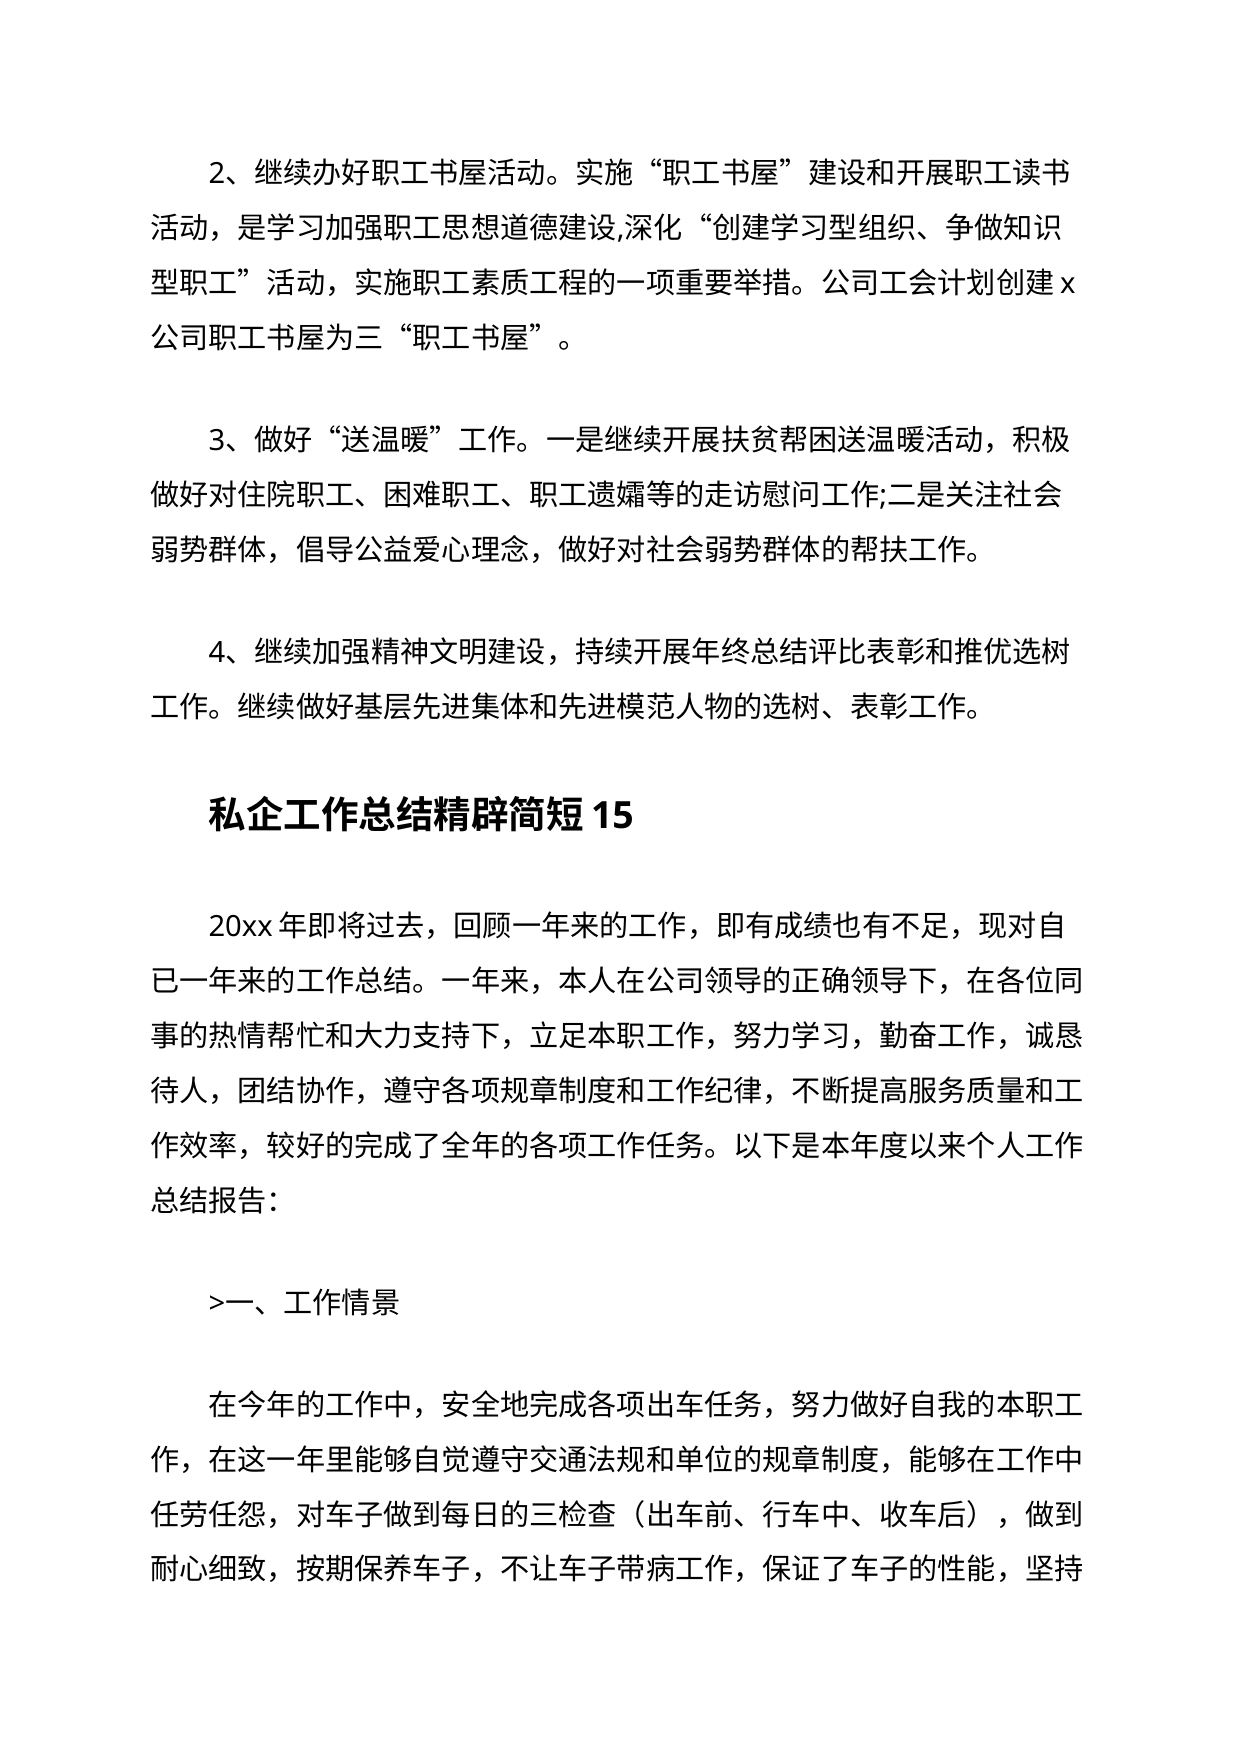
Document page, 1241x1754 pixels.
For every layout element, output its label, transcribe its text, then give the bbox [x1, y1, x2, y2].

text 20xx年即将过去，回顾一年来的工作，即有成绩也有不足，现对自已一年来的工作总结。一年来，本人在公司领导的正确领导下，在各位同事的热情帮忙和大力支持下，立足本职工作，努力学习，勤奋工作，诚恳待人，团结协作，遵守各项规章制度和工作纪律，不断提高服务质量和工作效率，较好的完成了全年的各项工作任务。以下是本年度以来个人工作总结报告： [150, 903, 1090, 1220]
text 2、继续办好职工书屋活动。实施“职工书屋”建设和开展职工读书活动，是学习加强职工思想道德建设,深化“创建学习型组织、争做知识型职工”活动，实施职工素质工程的一项重要举措。公司工会计划创建x公司职工书屋为三“职工书屋”。 [150, 150, 1090, 357]
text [150, 1381, 1090, 1588]
text 3、做好“送温暖”工作。一是继续开展扶贫帮困送温暖活动，积极做好对住院职工、困难职工、职工遗孀等的走访慰问工作;二是关注社会弱势群体，倡导公益爱心理念，做好对社会弱势群体的帮扶工作。 [150, 417, 1090, 569]
text 4、继续加强精神文明建设，持续开展年终总结评比表彰和推优选树工作。继续做好基层先进集体和先进模范人物的选树、表彰工作。 [150, 628, 1090, 726]
text >一、工作情景 [150, 1279, 1090, 1322]
text 私企工作总结精辟简短15 [150, 785, 1090, 840]
